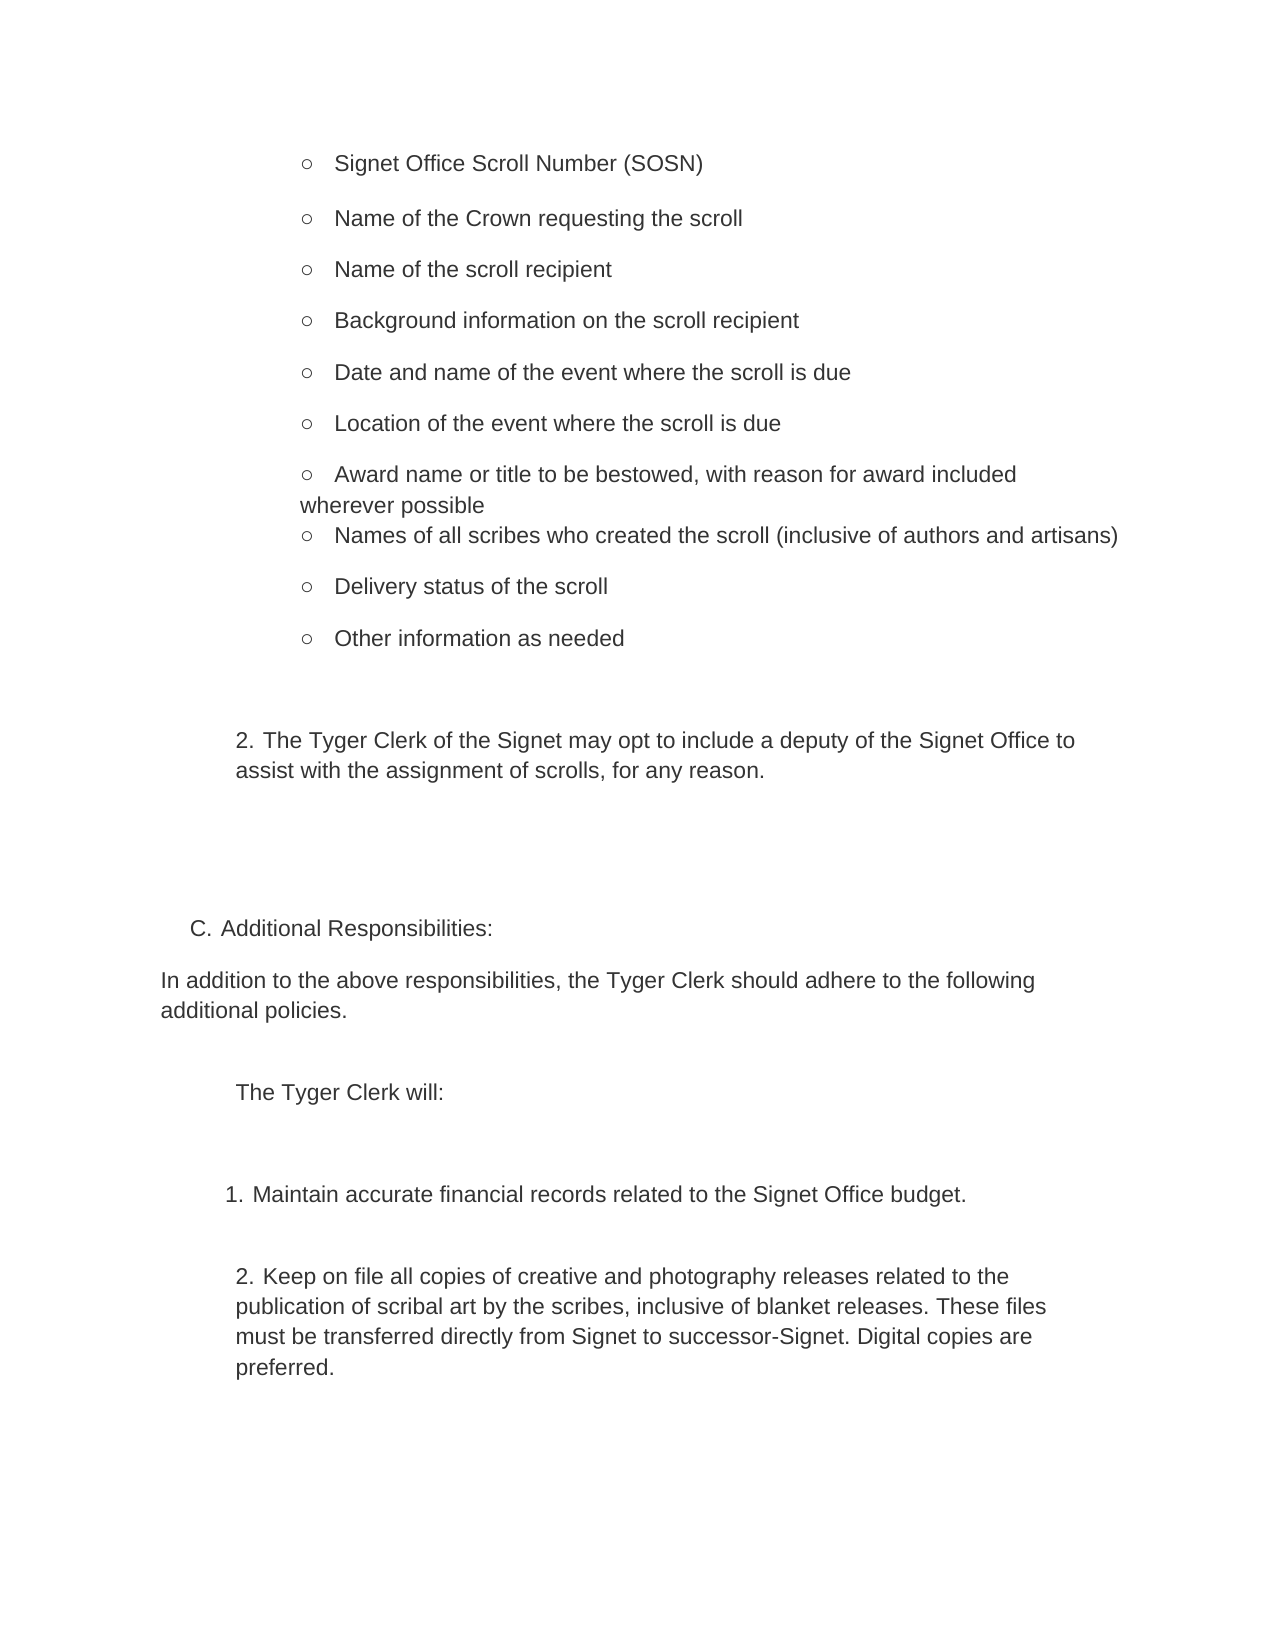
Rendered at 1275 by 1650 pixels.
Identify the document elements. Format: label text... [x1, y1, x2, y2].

text ○ Name of the scroll recipient [300, 256, 1125, 282]
text ○ Names of all scribes who created the scroll (inclusive of authors and artisans) [300, 522, 1125, 548]
text 1. Maintain accurate financial records related to the Signet Office budget. [225, 1181, 1125, 1208]
text ○ Location of the event where the scroll is due [300, 410, 1125, 436]
text ○ Date and name of the event where the scroll is due [300, 359, 1125, 385]
text In addition to the above responsibilities, the Tyger Clerk should adhere to the following additional policies. [160, 967, 1087, 1023]
text C. Additional Responsibilities: [189, 915, 1125, 942]
text ○ Background information on the scroll recipient [300, 307, 1125, 334]
text 2. The Tyger Clerk of the Signet may opt to include a deputy of the Signet Office to assist with the assignment of scrolls, for any reason. [235, 727, 1094, 784]
text 2. Keep on file all copies of creative and photography releases related to the publication of scribal art by the scribes, inclusive of blanket releases. These files must be transferred directly from Signet to successor-Signet. Digital copies are preferred. [235, 1263, 1102, 1380]
text ○ Signet Office Scroll Number (SOSN) [300, 150, 1125, 176]
text ○ Name of the Crown requesting the scroll [300, 205, 1125, 231]
text The Tyger Clerk will: [235, 1078, 1125, 1105]
text ○ Award name or title to be bestowed, with reason for award included wherever possible [300, 461, 1073, 518]
text ○ Delivery status of the scroll [300, 573, 1125, 599]
text ○ Other information as needed [300, 624, 1125, 651]
